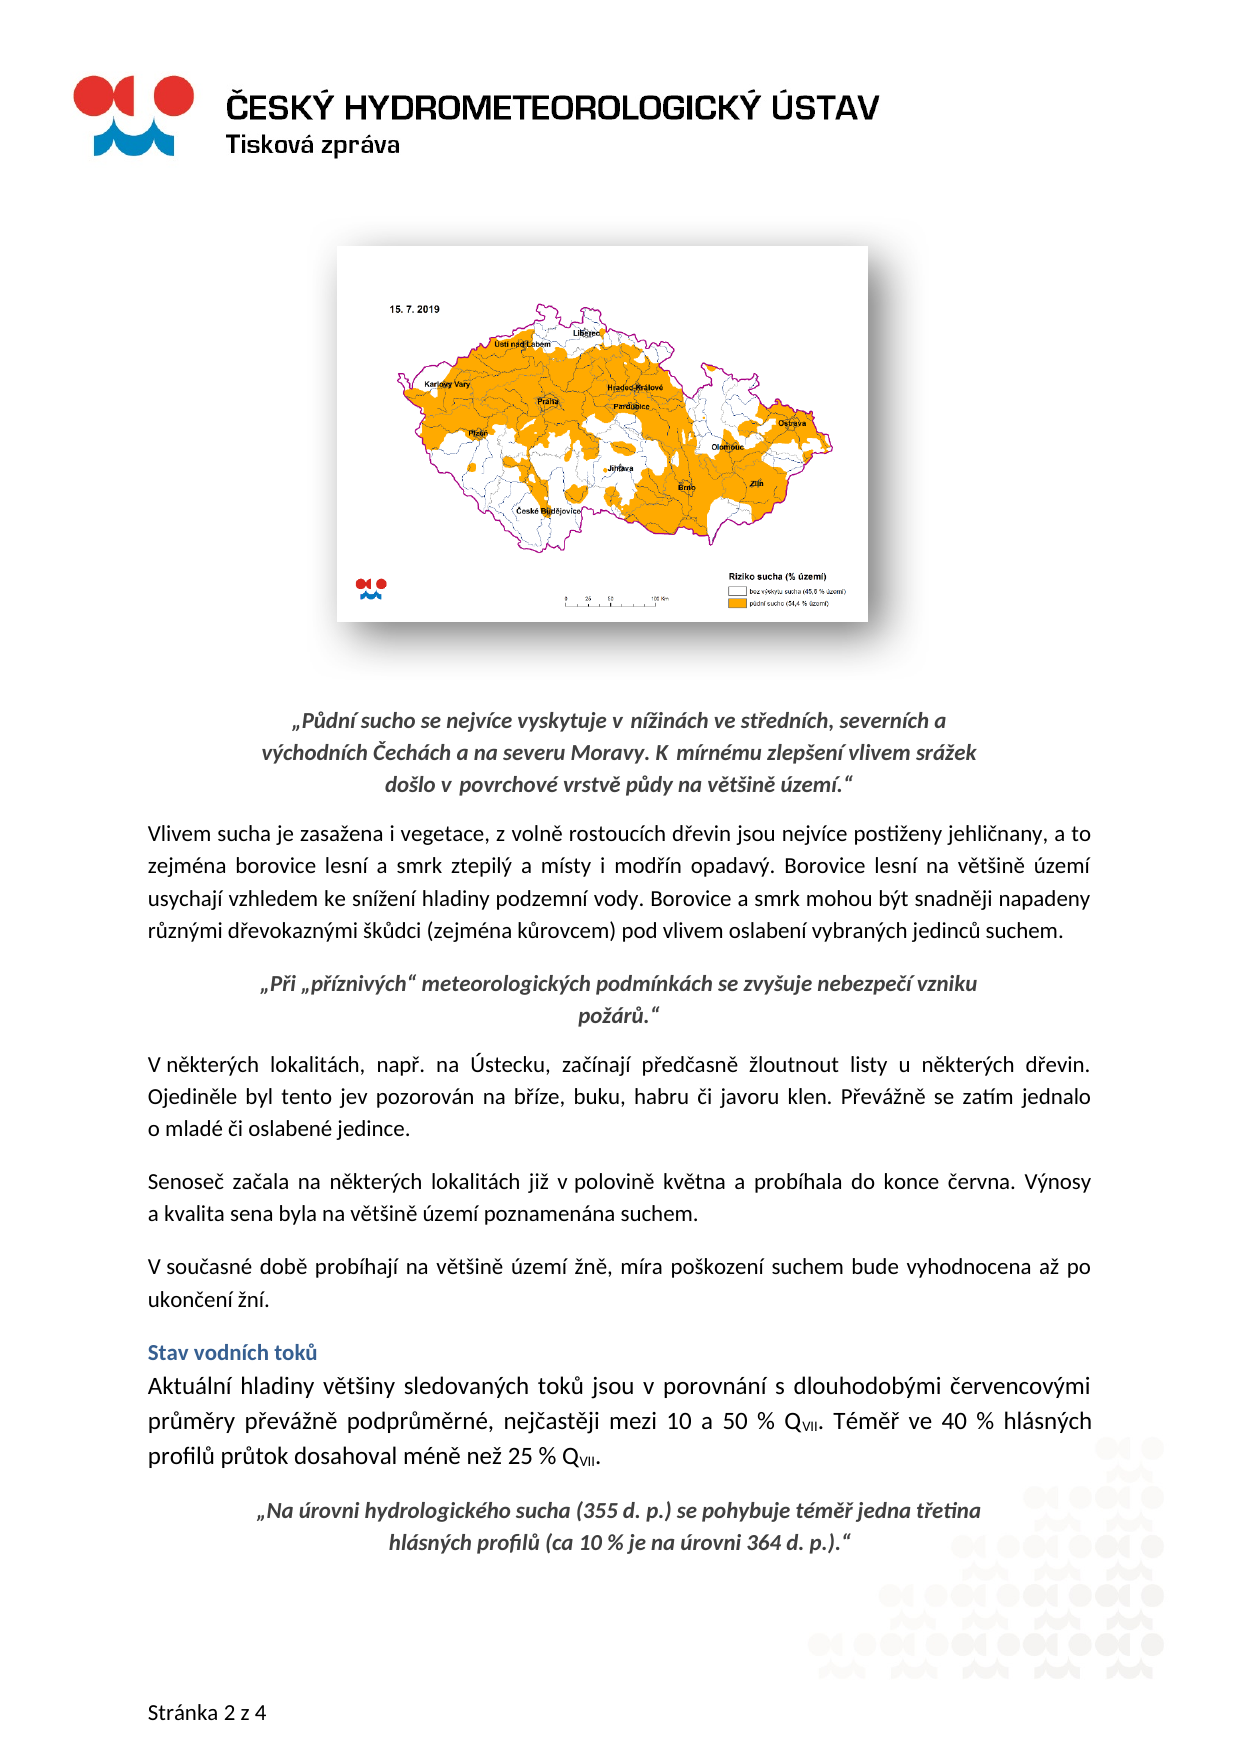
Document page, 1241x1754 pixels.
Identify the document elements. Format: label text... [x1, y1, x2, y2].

text „Půdní sucho se nejvíce vyskytuje v nížinách ve středních, severních a východních Čechách a na severu Moravy. K mírnému zlepšení vlivem srážek došlo v povrchové vrstvě půdy na většině území.“ [238, 706, 1002, 798]
text V současné době probíhají na většině území žně, míra poškození suchem bude vyhodnocena až po ukončení žní. [148, 1252, 1092, 1313]
picture [0, 0, 1239, 1754]
text „Na úrovni hydrologického sucha (355 d. p.) se pohybuje téměř jedna třetina hlásných profilů (ca 10 % je na úrovni 364 d. p.).“ [238, 1496, 1002, 1556]
text Senoseč začala na některých lokalitách již v polovině května a probíhala do konce června. Výnosy a kvalita sena byla na většině území poznamenána suchem. [148, 1167, 1092, 1227]
text Aktuální hladiny většiny sledovaných toků jsou v porovnání s dlouhodobými červencovými průměry převážně podprůměrné, nejčastěji mezi 10 a 50 % QVII. Téměř ve 40 % hlásných profilů průtok dosahoval méně než 25 % QVII. [148, 1370, 1092, 1470]
text V některých lokalitách, např. na Ústecku, začínají předčasně žloutnout listy u některých dřevin. Ojediněle byl tento jev pozorován na bříze, buku, habru či javoru klen. Převážně se zatím jednalo o mladé či oslabené jedince. [148, 1050, 1092, 1142]
subtitle Stav vodních toků [148, 1338, 1092, 1366]
text „Při „příznivých“ meteorologických podmínkách se zvyšuje nebezpečí vzniku požárů.“ [238, 969, 1002, 1029]
text Vlivem sucha je zasažena i vegetace, z volně rostoucích dřevin jsou nejvíce postiženy jehličnany, a to zejména borovice lesní a smrk ztepilý a místy i modřín opadavý. Borovice lesní na většině území usychají vzhledem ke snížení hladiny podzemní vody. Borovice a smrk mohou být snadněji napadeny různými dřevokaznými škůdci (zejména kůrovcem) pod vlivem oslabení vybraných jedinců suchem. [148, 819, 1092, 944]
